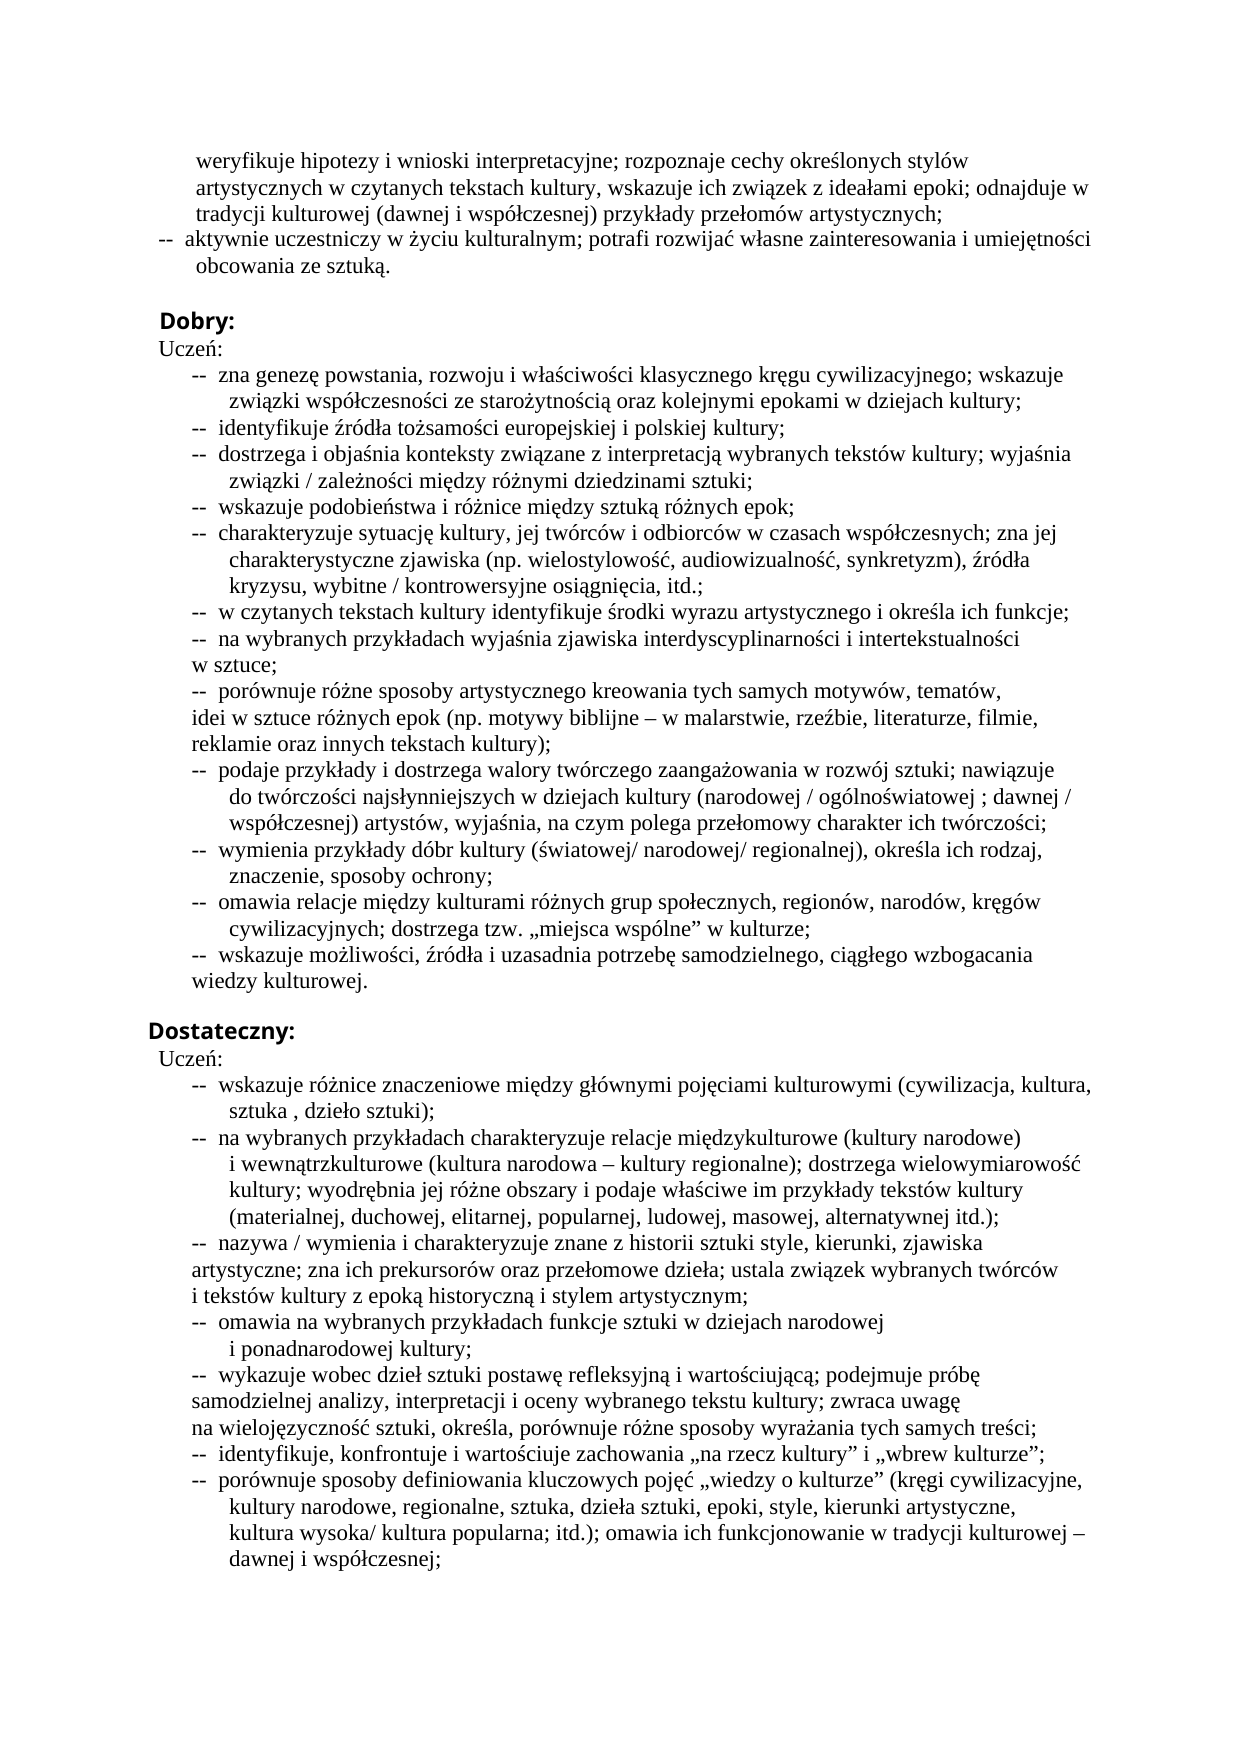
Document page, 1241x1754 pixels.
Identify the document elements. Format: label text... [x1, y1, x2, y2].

text związki współczesności ze starożytnością oraz kolejnymi epokami w dziejach kultury; [229, 388, 1093, 414]
text (materialnej, duchowej, elitarnej, popularnej, ludowej, masowej, alternatywnej itd.); [229, 1203, 1093, 1229]
text i ponadnarodowej kultury; [229, 1335, 1093, 1361]
text Uczeń: [158, 1046, 1093, 1071]
text sztuka , dzieło sztuki); [229, 1097, 1093, 1124]
text związki / zależności między różnymi dziedzinami sztuki; [229, 467, 1093, 493]
text Dostateczny: [148, 1014, 1093, 1046]
text -- wskazuje podobieństwa i różnice między sztuką różnych epok; [191, 493, 1093, 519]
text -- w czytanych tekstach kultury identyfikuje środki wyrazu artystycznego i określa ich funkcje; [191, 598, 1093, 625]
text Uczeń: [158, 338, 1093, 361]
text -- aktywnie uczestniczy w życiu kulturalnym; potrafi rozwijać własne zainteresowania i umiejętności [158, 227, 1093, 252]
text współczesnej) artystów, wyjaśnia, na czym polega przełomowy charakter ich twórczości; [229, 809, 1093, 836]
text -- na wybranych przykładach charakteryzuje relacje międzykulturowe (kultury narodowe) [191, 1124, 1093, 1150]
text -- porównuje różne sposoby artystycznego kreowania tych samych motywów, tematów, idei w sztuce różnych epok (np. motywy biblijne – w malarstwie, rzeźbie, literaturze, filmie, reklamie oraz innych tekstach kultury); [191, 677, 1093, 757]
text -- omawia na wybranych przykładach funkcje sztuki w dziejach narodowej [191, 1308, 1093, 1335]
text -- identyfikuje źródła tożsamości europejskiej i polskiej kultury; [191, 414, 1093, 440]
text -- dostrzega i objaśnia konteksty związane z interpretacją wybranych tekstów kultury; wyjaśnia [191, 440, 1093, 467]
text -- porównuje sposoby definiowania kluczowych pojęć „wiedzy o kulturze” (kręgi cywilizacyjne, [191, 1466, 1093, 1493]
text -- wykazuje wobec dzieł sztuki postawę refleksyjną i wartościującą; podejmuje próbę samodzielnej analizy, interpretacji i oceny wybranego tekstu kultury; zwraca uwagę na wielojęzyczność sztuki, określa, porównuje różne sposoby wyrażania tych samych treści; [191, 1361, 1093, 1440]
text -- wskazuje różnice znaczeniowe między głównymi pojęciami kulturowymi (cywilizacja, kultura, [191, 1071, 1093, 1097]
text Dobry: [148, 305, 1093, 336]
text kultury; wyodrębnia jej różne obszary i podaje właściwe im przykłady tekstów kultury [229, 1177, 1093, 1203]
text obcowania ze sztuką. [196, 252, 1093, 278]
text i wewnątrzkulturowe (kultura narodowa – kultury regionalne); dostrzega wielowymiarowość [229, 1150, 1093, 1177]
text znaczenie, sposoby ochrony; [229, 862, 1093, 888]
text kultury narodowe, regionalne, sztuka, dzieła sztuki, epoki, style, kierunki artystyczne, kultura wysoka/ kultura popularna; itd.); omawia ich funkcjonowanie w tradycji kulturowej – dawnej i współczesnej; [229, 1493, 1093, 1572]
text -- zna genezę powstania, rozwoju i właściwości klasycznego kręgu cywilizacyjnego; wskazuje [191, 361, 1093, 388]
text do twórczości najsłynniejszych w dziejach kultury (narodowej / ogólnoświatowej ; dawnej / [229, 783, 1093, 809]
text -- podaje przykłady i dostrzega walory twórczego zaangażowania w rozwój sztuki; nawiązuje [191, 757, 1093, 783]
text -- nazywa / wymienia i charakteryzuje znane z historii sztuki style, kierunki, zjawiska artystyczne; zna ich prekursorów oraz przełomowe dzieła; ustala związek wybranych twórców i tekstów kultury z epoką historyczną i stylem artystycznym; [191, 1229, 1093, 1308]
text -- wymienia przykłady dóbr kultury (światowej/ narodowej/ regionalnej), określa ich rodzaj, [191, 836, 1093, 862]
text charakterystyczne zjawiska (np. wielostylowość, audiowizualność, synkretyzm), źródła kryzysu, wybitne / kontrowersyjne osiągnięcia, itd.; [229, 546, 1093, 598]
text -- identyfikuje, konfrontuje i wartościuje zachowania „na rzecz kultury” i „wbrew kulturze”; [191, 1440, 1093, 1466]
text -- wskazuje możliwości, źródła i uzasadnia potrzebę samodzielnego, ciągłego wzbogacania wiedzy kulturowej. [191, 941, 1093, 994]
text -- na wybranych przykładach wyjaśnia zjawiska interdyscyplinarności i intertekstualności w sztuce; [191, 625, 1093, 677]
text cywilizacyjnych; dostrzega tzw. „miejsca wspólne” w kulturze; [229, 915, 1093, 941]
text weryfikuje hipotezy i wnioski interpretacyjne; rozpoznaje cechy określonych stylów artystycznych w czytanych tekstach kultury, wskazuje ich związek z ideałami epoki; odnajduje w tradycji kulturowej (dawnej i współczesnej) przykłady przełomów artystycznych; [196, 148, 1093, 227]
text -- charakteryzuje sytuację kultury, jej twórców i odbiorców w czasach współczesnych; zna jej [191, 519, 1093, 546]
text -- omawia relacje między kulturami różnych grup społecznych, regionów, narodów, kręgów [191, 888, 1093, 915]
